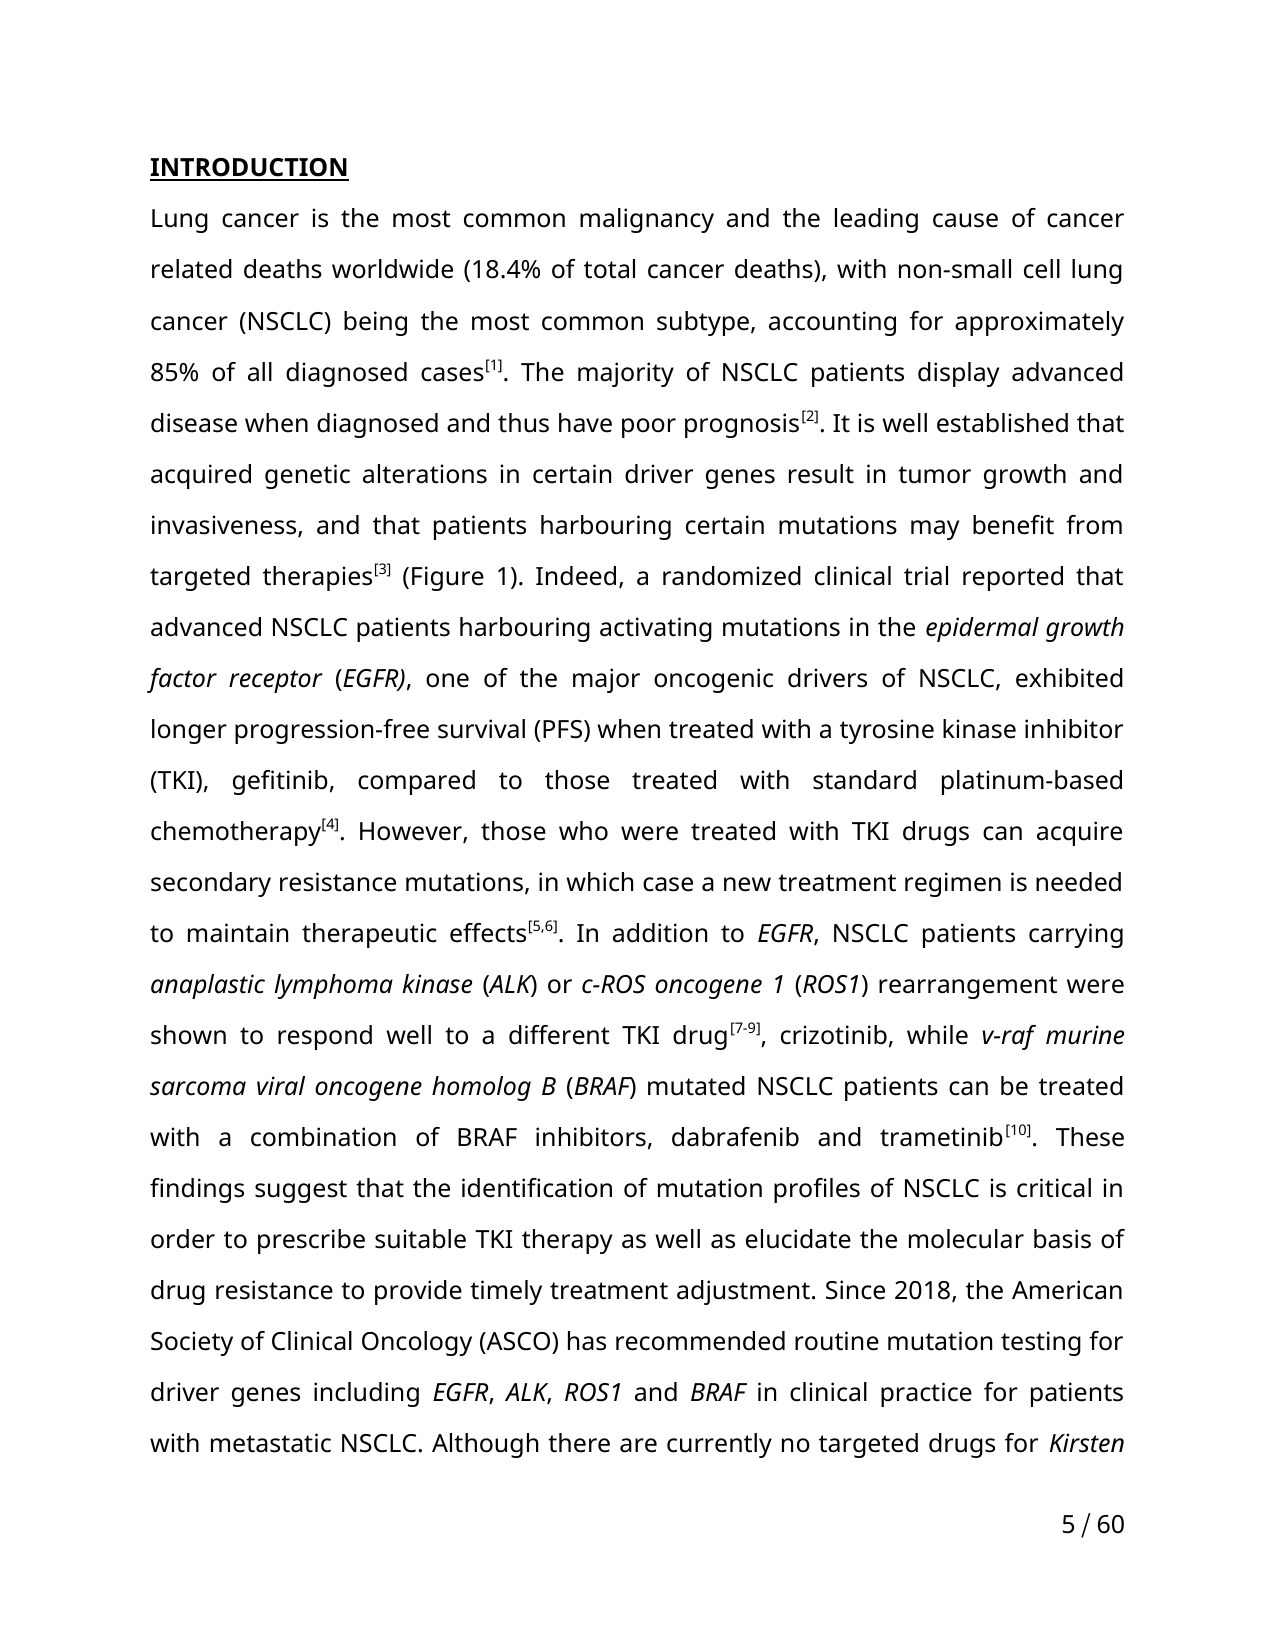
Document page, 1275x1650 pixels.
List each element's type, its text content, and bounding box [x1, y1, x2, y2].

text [150, 201, 1125, 1460]
text INTRODUCTION [150, 150, 1125, 184]
